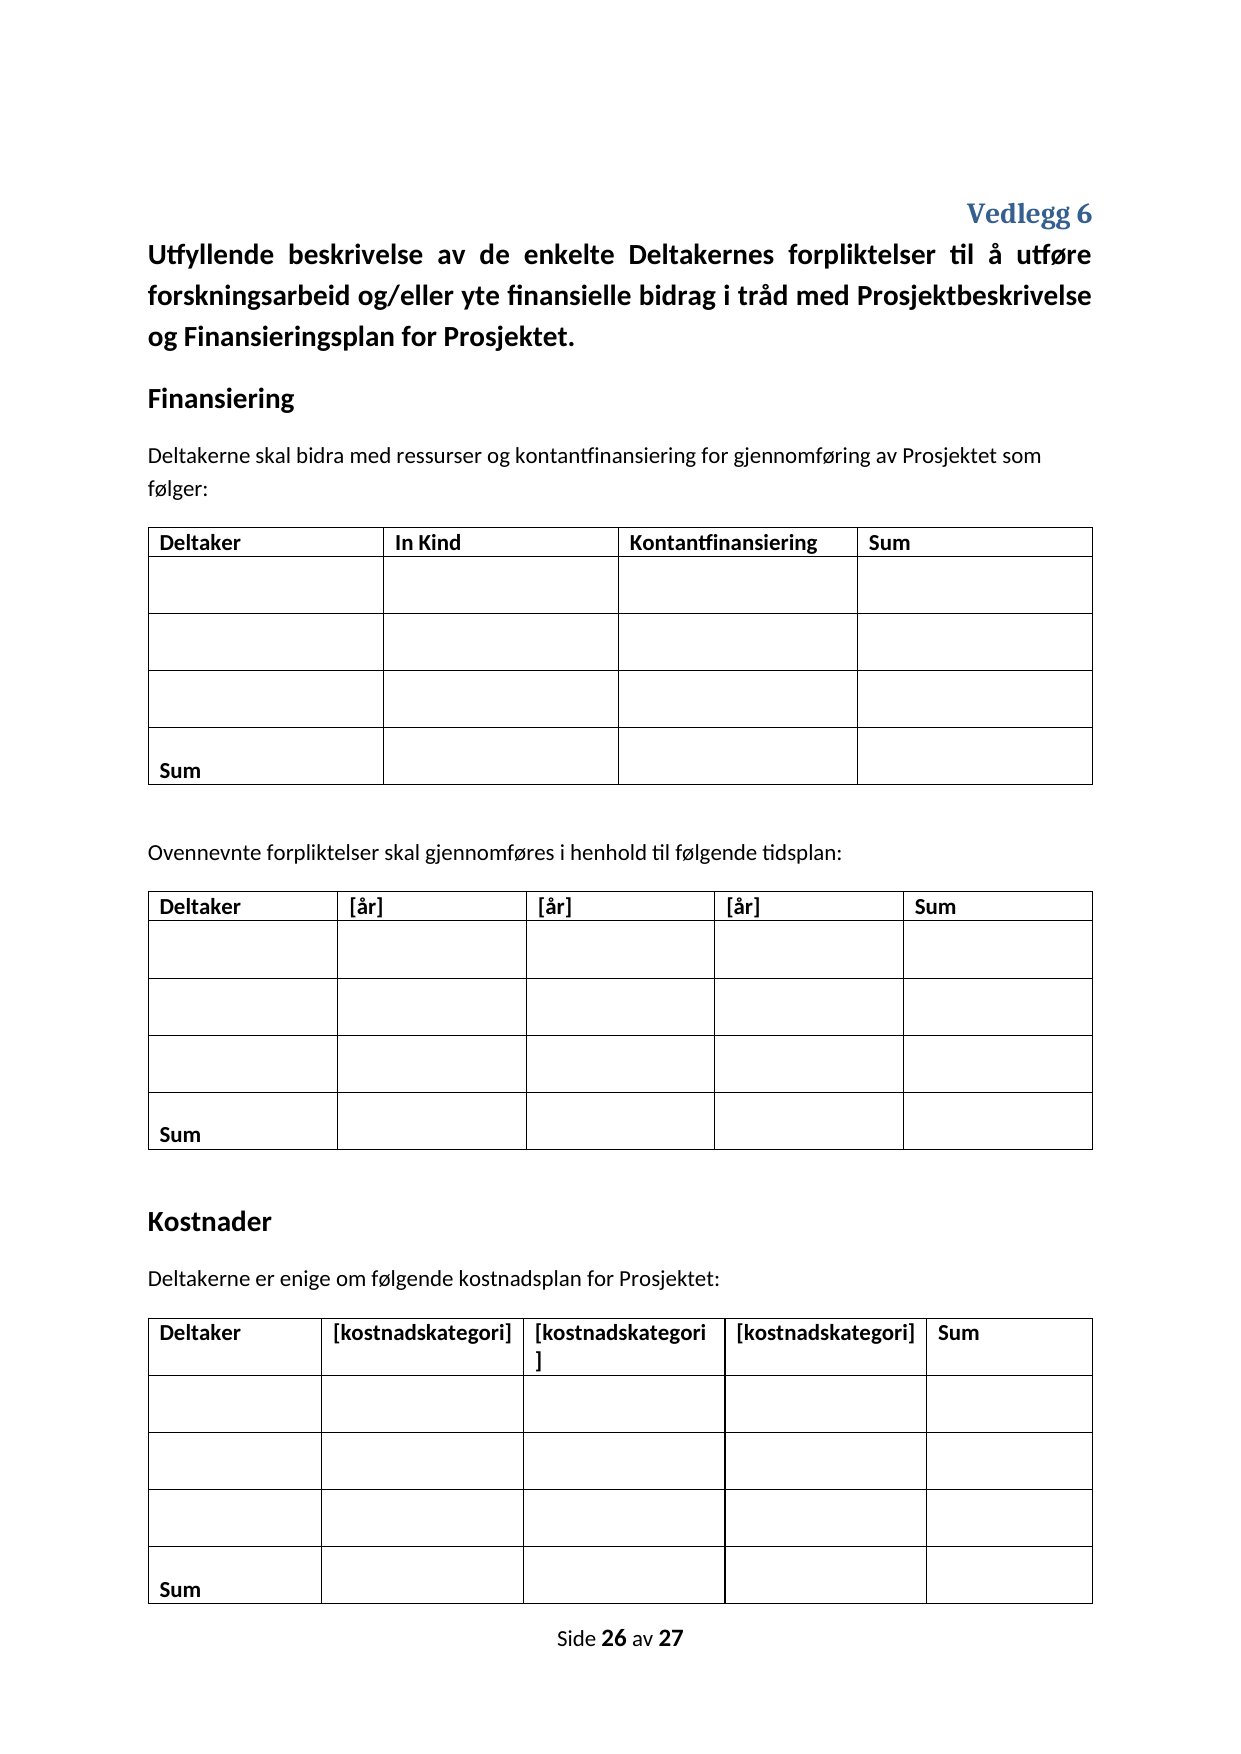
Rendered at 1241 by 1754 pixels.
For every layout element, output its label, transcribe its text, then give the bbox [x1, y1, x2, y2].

table_cell [524, 1490, 724, 1546]
table_header [kostnadskategori] [524, 1319, 724, 1374]
table_cell [384, 728, 618, 784]
table_cell [384, 614, 618, 670]
text Finansiering [148, 380, 1093, 415]
text Deltakerne er enige om følgende kostnadsplan for Prosjektet: [148, 1264, 1093, 1292]
table_cell [322, 1547, 523, 1603]
table_cell [149, 1036, 337, 1092]
table_cell [322, 1490, 523, 1546]
table_cell [619, 614, 857, 670]
table_cell Sum [149, 1547, 321, 1603]
table_cell [726, 1433, 926, 1489]
table_header [år] [338, 892, 526, 920]
table_cell [338, 1093, 526, 1149]
table_cell [149, 979, 337, 1034]
table_cell [338, 921, 526, 977]
table_cell [927, 1376, 1092, 1432]
table_cell [858, 671, 1092, 727]
table_header Deltaker [149, 1319, 321, 1374]
table_cell [338, 1036, 526, 1092]
table_header [år] [715, 892, 903, 920]
table_cell [726, 1547, 926, 1603]
table_cell [149, 614, 383, 670]
table_cell [726, 1376, 926, 1432]
table_cell [726, 1490, 926, 1546]
table_cell [384, 671, 618, 727]
table_cell [524, 1433, 724, 1489]
table_cell [858, 728, 1092, 784]
table_cell [527, 1036, 714, 1092]
table_cell [715, 979, 903, 1034]
table_cell [524, 1376, 724, 1432]
table_cell [619, 557, 857, 613]
table_cell [904, 979, 1092, 1034]
table_cell [904, 1036, 1092, 1092]
table_cell [527, 921, 714, 977]
table_cell [527, 979, 714, 1034]
table_header In Kind [384, 528, 618, 556]
table_cell [149, 671, 383, 727]
table_cell [149, 1376, 321, 1432]
table_cell [149, 1433, 321, 1489]
table_cell [858, 614, 1092, 670]
table_header [kostnadskategori] [726, 1319, 926, 1374]
table_cell [619, 728, 857, 784]
table_cell Sum [149, 728, 383, 784]
text Utfyllende beskrivelse av de enkelte Deltakernes forpliktelser til å utføre forskningsarbeid og/eller yte finansielle bidrag i tråd med Prosjektbeskrivelse og Finansieringsplan for Prosjektet. [148, 236, 1093, 354]
table_cell [927, 1433, 1092, 1489]
table_header Sum [858, 528, 1092, 556]
table_header Sum [927, 1319, 1092, 1374]
table_cell [149, 921, 337, 977]
table_cell Sum [149, 1093, 337, 1149]
table_cell [524, 1547, 724, 1603]
table_cell [149, 557, 383, 613]
text Kostnader [148, 1203, 1093, 1238]
table_cell [715, 1036, 903, 1092]
table_cell [858, 557, 1092, 613]
table_cell [149, 1490, 321, 1546]
table_header Sum [904, 892, 1092, 920]
table_cell [904, 921, 1092, 977]
table_cell [338, 979, 526, 1034]
table_cell [322, 1376, 523, 1432]
table_header Kontantfinansiering [619, 528, 857, 556]
text Deltakerne skal bidra med ressurser og kontantfinansiering for gjennomføring av Prosjektet som følger: [148, 442, 1093, 502]
table_cell [927, 1547, 1092, 1603]
table_cell [927, 1490, 1092, 1546]
table_header Deltaker [149, 528, 383, 556]
table_cell [527, 1093, 714, 1149]
table_cell [715, 921, 903, 977]
table_cell [322, 1433, 523, 1489]
subtitle Vedlegg 6 [148, 198, 1093, 231]
table_cell [384, 557, 618, 613]
table_cell [619, 671, 857, 727]
table_cell [715, 1093, 903, 1149]
table_header Deltaker [149, 892, 337, 920]
table_header [år] [527, 892, 714, 920]
table_cell [904, 1093, 1092, 1149]
table_header [kostnadskategori] [322, 1319, 523, 1374]
text Ovennevnte forpliktelser skal gjennomføres i henhold til følgende tidsplan: [148, 838, 1093, 866]
